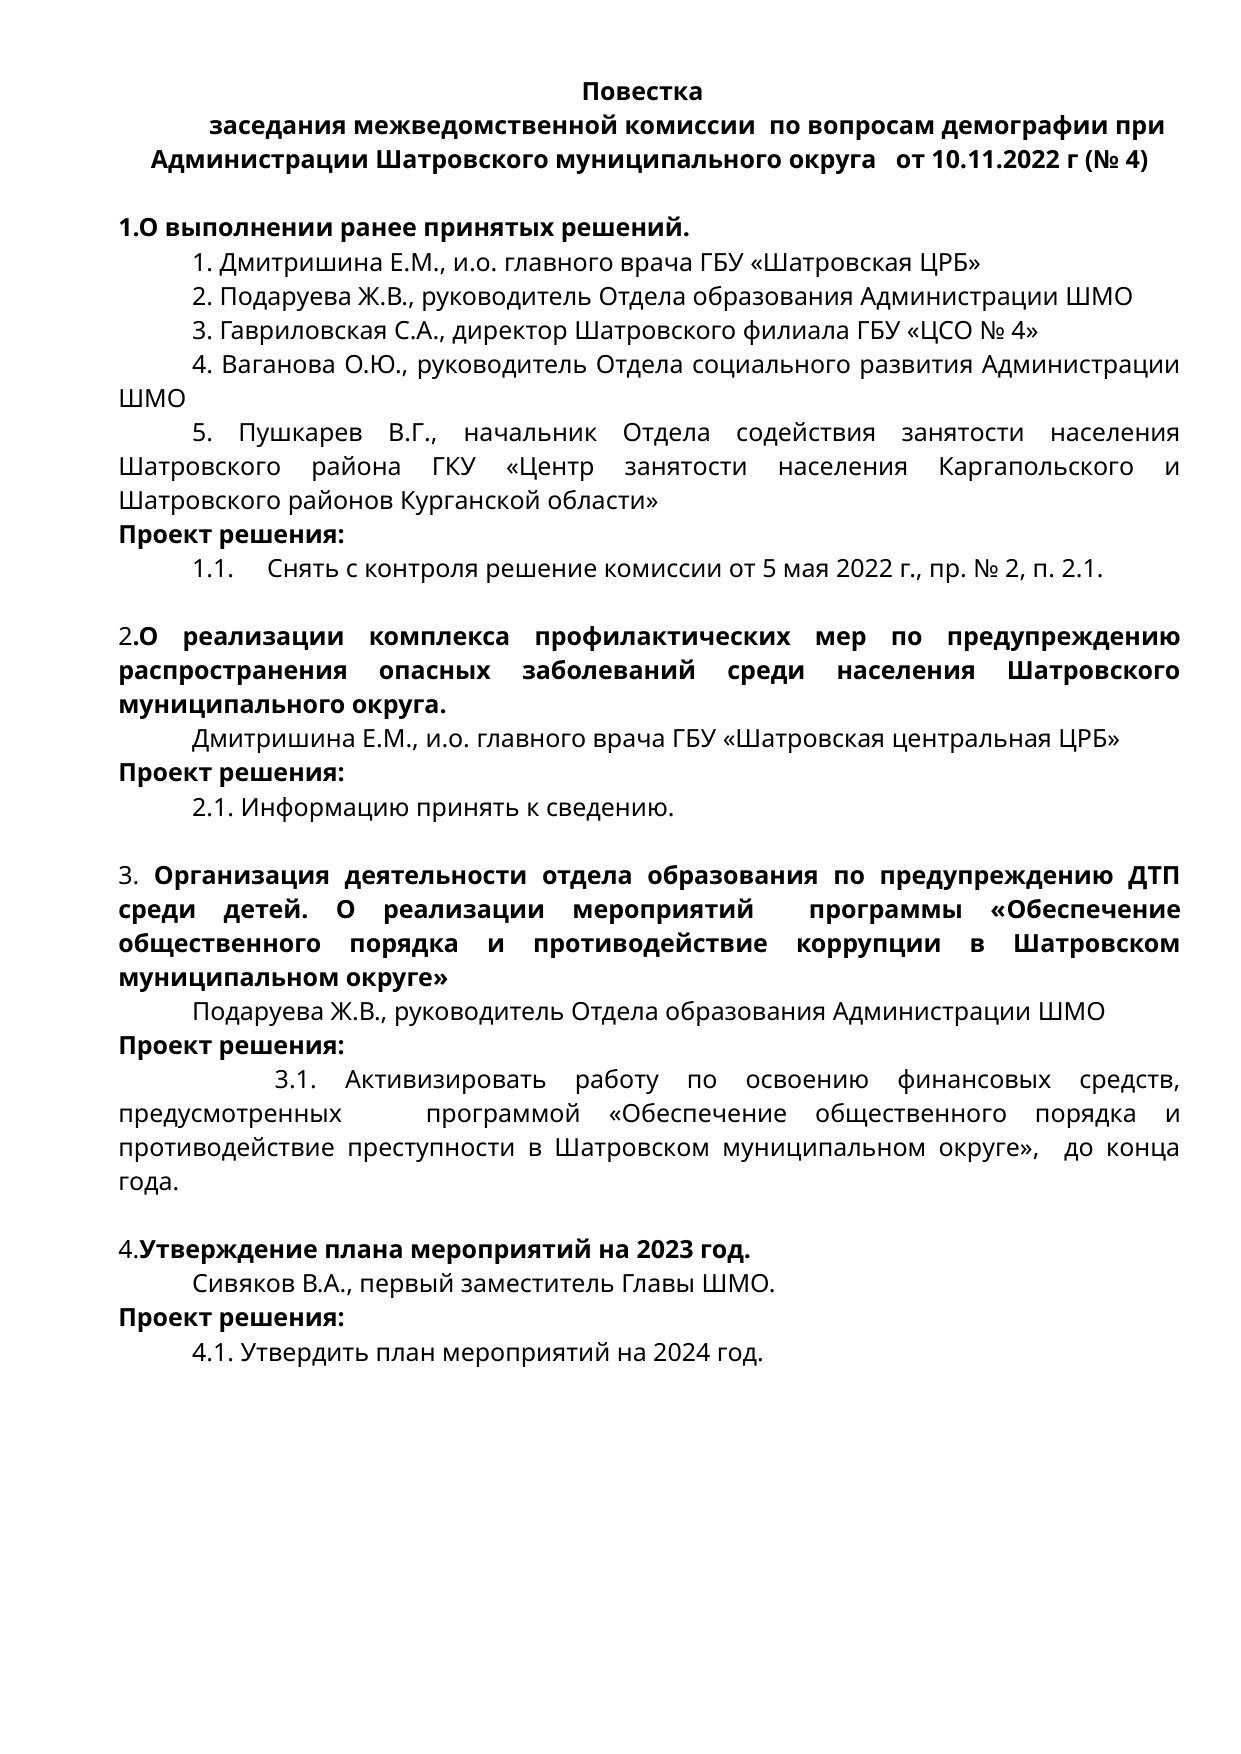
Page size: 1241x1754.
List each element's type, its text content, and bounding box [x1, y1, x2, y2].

text Проект решения: [118, 755, 1181, 789]
text 3. Гавриловская С.А., директор Шатровского филиала ГБУ «ЦСО № 4» [118, 312, 1181, 346]
text 3. Организация деятельности отдела образования по предупреждению ДТП среди детей. О реализации мероприятий программы «Обеспечение общественного порядка и противодействие коррупции в Шатровском муниципальном округе» [118, 857, 1181, 993]
text 4.Утверждение плана мероприятий на 2023 год. [118, 1232, 1181, 1266]
text 2.О реализации комплекса профилактических мер по предупреждению распространения опасных заболеваний среди населения Шатровского муниципального округа. [118, 619, 1181, 721]
text 1.О выполнении ранее принятых решений. [118, 210, 1181, 244]
text 4. Ваганова О.Ю., руководитель Отдела социального развития Администрации ШМО [118, 346, 1181, 414]
text 1. Дмитришина Е.М., и.о. главного врача ГБУ «Шатровская ЦРБ» [118, 244, 1181, 278]
text заседания межведомственной комиссии по вопросам демографии при Администрации Шатровского муниципального округа от 10.11.2022 г (№ 4) [118, 108, 1181, 176]
text Проект решения: [118, 1300, 1181, 1334]
text 3.1. Активизировать работу по освоению финансовых средств, предусмотренных программой «Обеспечение общественного порядка и противодействие преступности в Шатровском муниципальном округе», до конца года. [118, 1062, 1181, 1198]
text 2.1. Информацию принять к сведению. [118, 789, 1181, 823]
text 4.1. Утвердить план мероприятий на 2024 год. [118, 1334, 1181, 1368]
text Подаруева Ж.В., руководитель Отдела образования Администрации ШМО [118, 993, 1181, 1028]
text 5. Пушкарев В.Г., начальник Отдела содействия занятости населения Шатровского района ГКУ «Центр занятости населения Каргапольского и Шатровского районов Курганской области» [118, 414, 1181, 517]
text Дмитришина Е.М., и.о. главного врача ГБУ «Шатровская центральная ЦРБ» [118, 721, 1181, 755]
text Проект решения: [118, 517, 1181, 551]
text Проект решения: [118, 1028, 1181, 1062]
list Снять с контроля решение комиссии от 5 мая 2022 г., пр. № 2, п. 2.1. [192, 551, 1181, 585]
text Повестка [103, 74, 1181, 108]
text 2. Подаруева Ж.В., руководитель Отдела образования Администрации ШМО [118, 278, 1181, 312]
text Сивяков В.А., первый заместитель Главы ШМО. [118, 1266, 1181, 1300]
